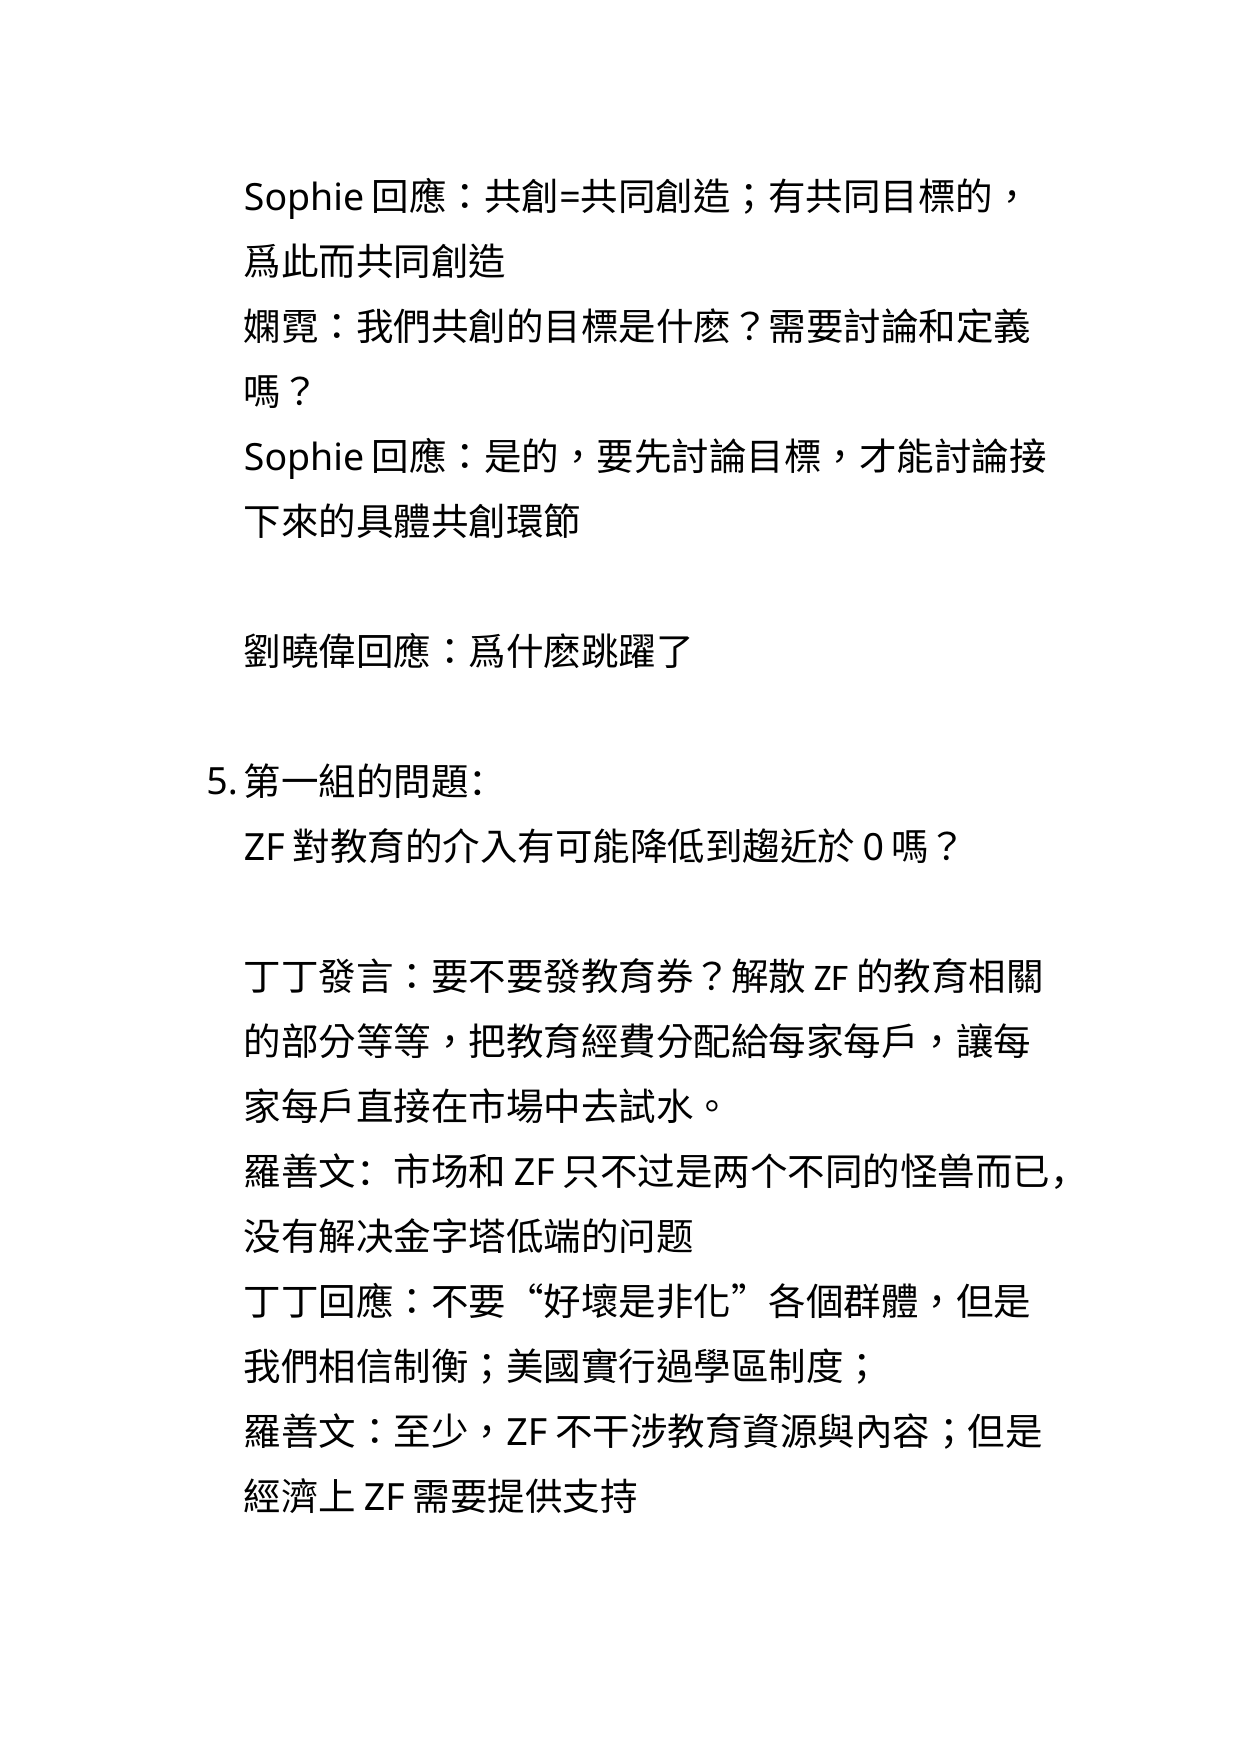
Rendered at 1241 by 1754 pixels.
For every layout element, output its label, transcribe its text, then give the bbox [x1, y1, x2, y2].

text 羅善文：至少，ZF不干涉教育資源與內容；但是經濟上ZF需要提供支持 [244, 1397, 1053, 1527]
text ZF對教育的介入有可能降低到趨近於0嗎？ [244, 812, 1053, 877]
text Sophie回應：共創=共同創造；有共同目標的，爲此而共同創造 [244, 162, 1053, 292]
text 丁丁回應：不要“好壞是非化”各個群體，但是我們相信制衡；美國實行過學區制度； [244, 1267, 1053, 1397]
text Sophie回應：是的，要先討論目標，才能討論接下來的具體共創環節 [244, 422, 1053, 552]
text 羅善文：市场和ZF只不过是两个不同的怪兽而已，没有解决金字塔低端的问题 [244, 1137, 1053, 1267]
text 嫻霓：我們共創的目標是什麽？需要討論和定義嗎？ [244, 292, 1053, 422]
list 第一組的問題： [206, 747, 1053, 812]
text 劉曉偉回應：爲什麽跳躍了 [244, 617, 1053, 682]
text 丁丁發言：要不要發教育券？解散ZF的教育相關的部分等等，把教育經費分配給每家每戶，讓每家每戶直接在市場中去試水。 [244, 942, 1053, 1137]
